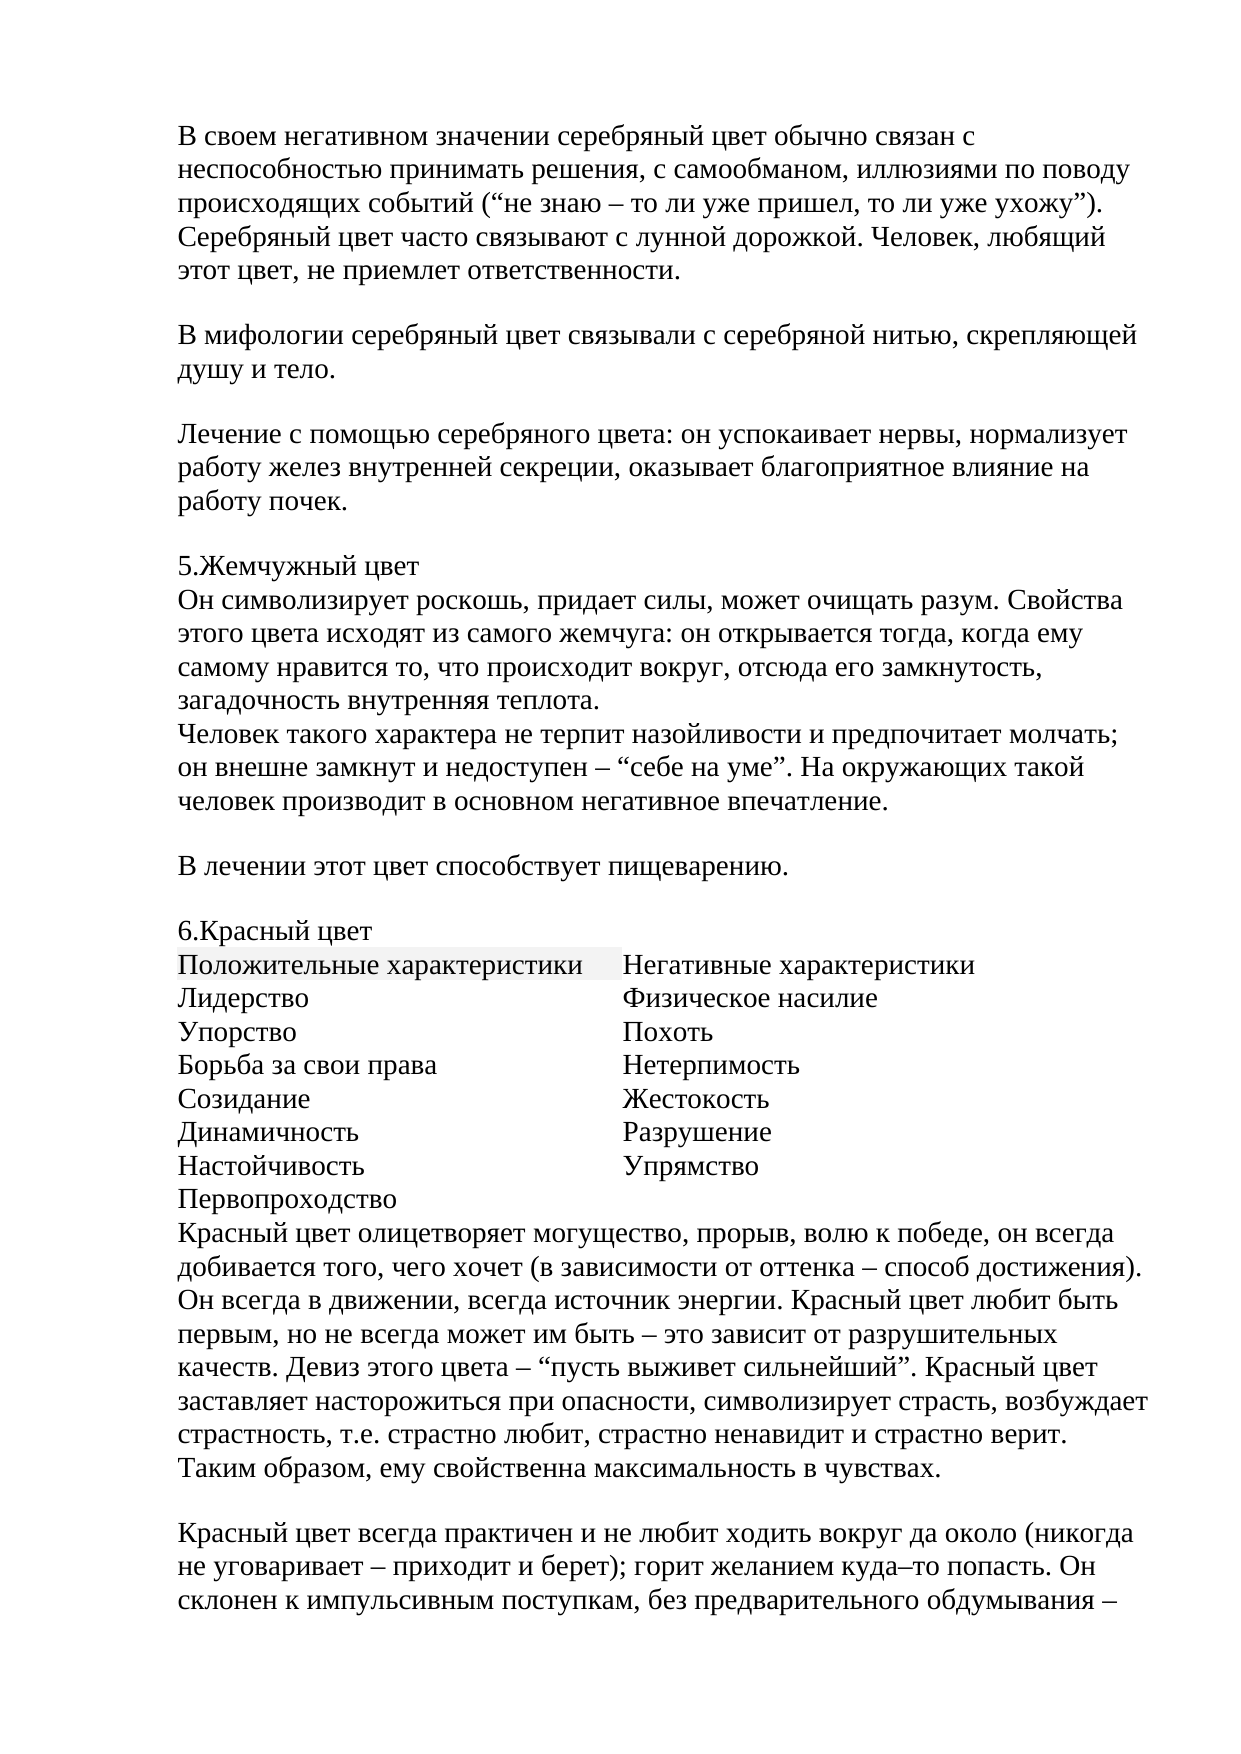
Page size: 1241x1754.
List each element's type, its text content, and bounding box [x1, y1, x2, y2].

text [177, 1515, 1152, 1616]
table_header Положительные характеристики [177, 947, 622, 980]
table_header Негативные характеристики [623, 947, 1068, 980]
text Человек такого характера не терпит назойливости и предпочитает молчать; он внешне замкнут и недоступен – “себе на уме”. На окружающих такой человек производит в основном негативное впечатление. [177, 716, 1152, 817]
text Лечение с помощью серебряного цвета: он успокаивает нервы, нормализует работу желез внутренней секреции, оказывает благоприятное влияние на работу почек. [177, 416, 1152, 517]
text 5.Жемчужный цвет Он символизирует роскошь, придает силы, может очищать разум. Свойства этого цвета исходят из самого жемчуга: он открывается тогда, когда ему самому нравится то, что происходит вокруг, отсюда его замкнутость, загадочность внутренняя теплота. [177, 548, 1152, 716]
table_cell Физическое насилие Похоть Нетерпимость Жестокость Разрушение Упрямство [623, 980, 1068, 1215]
text 6.Красный цвет [177, 913, 1152, 947]
table_cell Лидерство Упорство Борьба за свои права Созидание Динамичность Настойчивость Первопроходство [177, 980, 622, 1215]
text В лечении этот цвет способствует пищеварению. [177, 848, 1152, 882]
text В своем негативном значении серебряный цвет обычно связан с неспособностью принимать решения, с самообманом, иллюзиями по поводу происходящих событий (“не знаю – то ли уже пришел, то ли уже ухожу”). Серебряный цвет часто связывают с лунной дорожкой. Человек, любящий этот цвет, не приемлет ответственности. [177, 118, 1152, 286]
text Красный цвет олицетворяет могущество, прорыв, волю к победе, он всегда добивается того, чего хочет (в зависимости от оттенка – способ достижения). Он всегда в движении, всегда источник энергии. Красный цвет любит быть первым, но не всегда может им быть – это зависит от разрушительных качеств. Девиз этого цвета – “пусть выживет сильнейший”. Красный цвет заставляет насторожиться при опасности, символизирует страсть, возбуждает страстность, т.е. страстно любит, страстно ненавидит и страстно верит. Таким образом, ему свойственна максимальность в чувствах. [177, 1215, 1152, 1483]
text В мифологии серебряный цвет связывали с серебряной нитью, скрепляющей душу и тело. [177, 317, 1152, 384]
